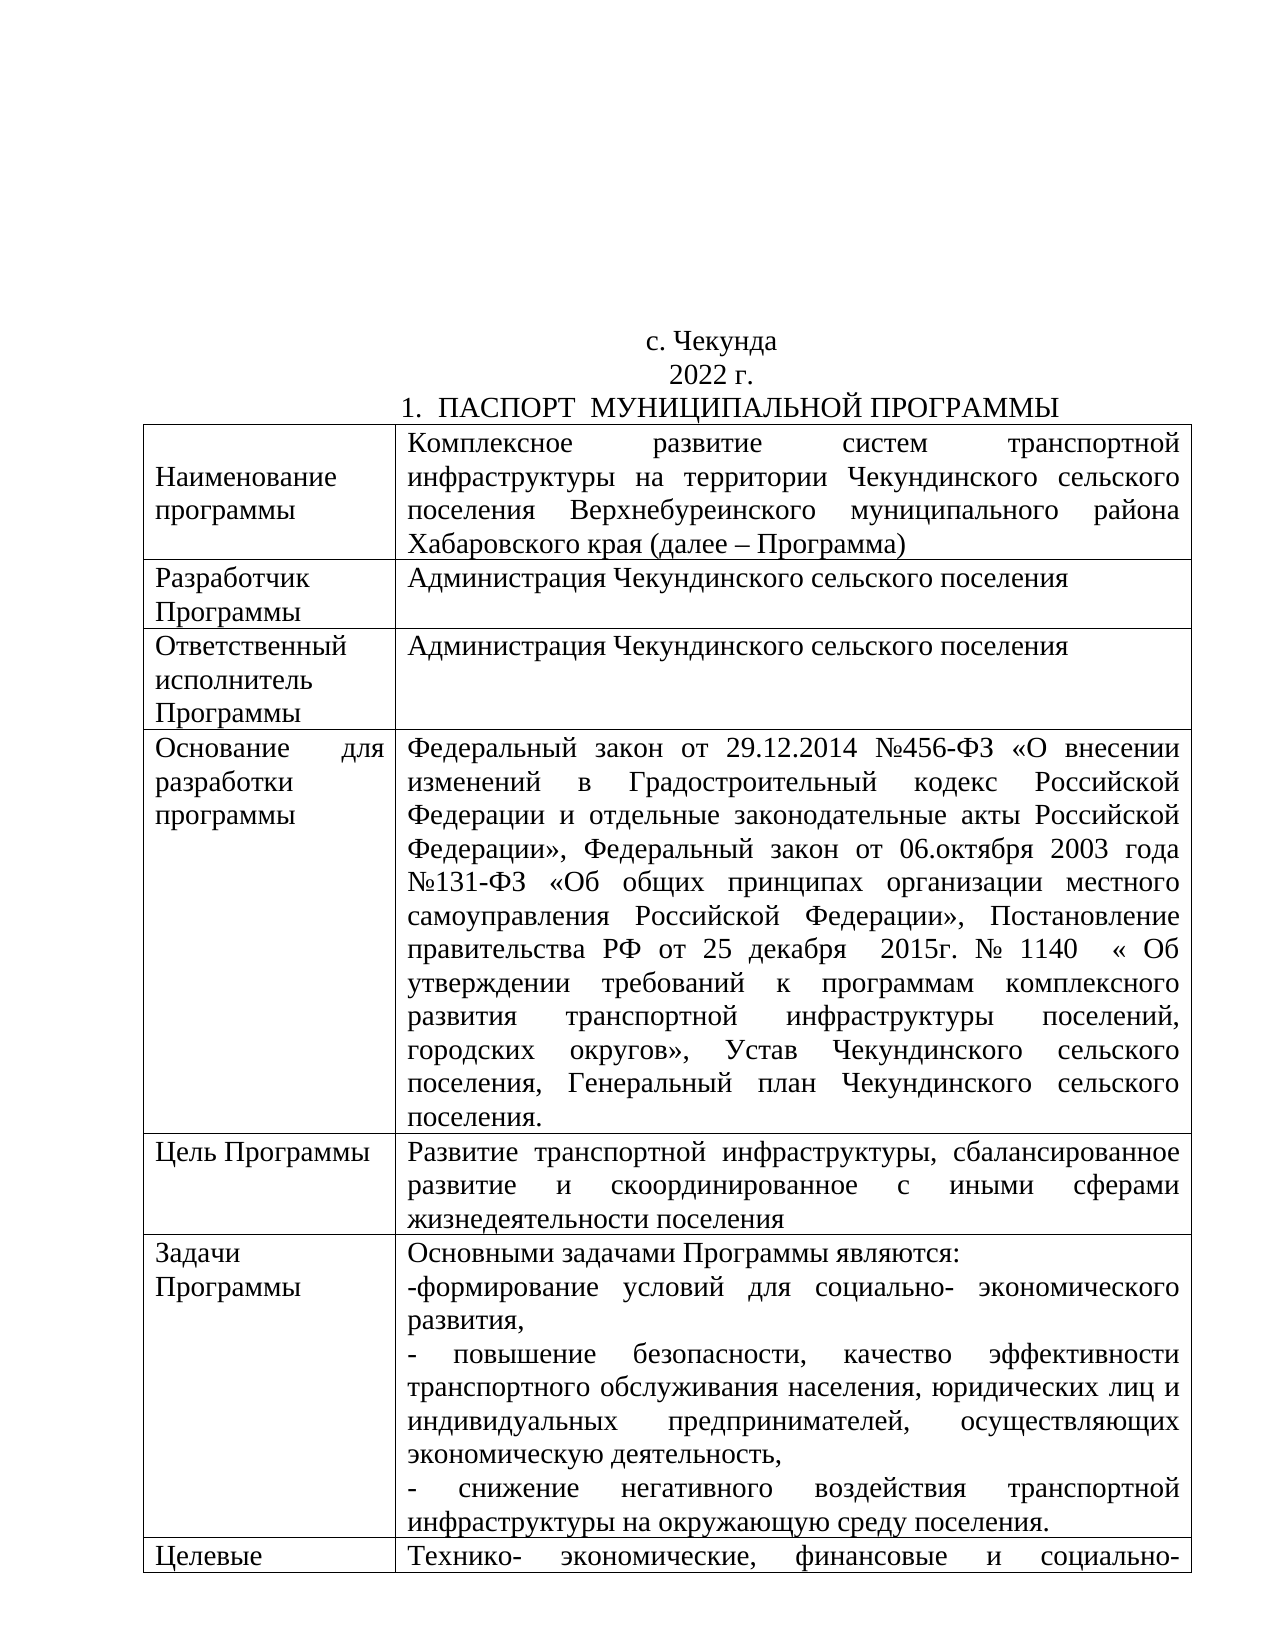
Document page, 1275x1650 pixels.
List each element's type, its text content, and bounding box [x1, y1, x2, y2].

text 2022 г. [207, 357, 1216, 391]
table_cell Ответственный исполнитель Программы [144, 629, 395, 729]
table_cell Федеральный закон от 29.12.2014 №456-ФЗ «О внесении изменений в Градостроительный кодекс Российской Федерации и отдельные законодательные акты Российской Федерации», Федеральный закон от 06.октября 2003 года №131-ФЗ «Об общих принципах организации местного самоуправления Российской Федерации», Постановление правительства РФ от 25 декабря 2015г. № 1140 « Об утверждении требований к программам комплексного развития транспортной инфраструктуры поселений, городских округов», Устав Чекундинского сельского поселения, Генеральный план Чекундинского сельского поселения. [396, 730, 1191, 1133]
table_cell Администрация Чекундинского сельского поселения [396, 629, 1191, 729]
table_cell Целевые показатели [144, 1538, 395, 1572]
table_cell Основными задачами Программы являются: -формирование условий для социально- экономического развития, - повышение безопасности, качество эффективности транспортного обслуживания населения, юридических лиц и индивидуальных предпринимателей, осуществляющих экономическую деятельность, - снижение негативного воздействия транспортной инфраструктуры на окружающую среду поселения. [396, 1235, 1191, 1537]
table_cell Администрация Чекундинского сельского поселения [396, 560, 1191, 627]
table_cell Цель Программы [144, 1134, 395, 1234]
list ПАСПОРТ МУНИЦИПАЛЬНОЙ ПРОГРАММЫ [244, 391, 1216, 424]
table_header Наименование программы [144, 425, 395, 559]
table_cell Разработчик Программы [144, 560, 395, 627]
table_cell Задачи Программы [144, 1235, 395, 1537]
text с. Чекунда [207, 323, 1216, 357]
table_cell Развитие транспортной инфраструктуры, сбалансированное развитие и скоординированное с иными сферами жизнедеятельности поселения [396, 1134, 1191, 1234]
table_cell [396, 1538, 1191, 1572]
table_header Комплексное развитие систем транспортной инфраструктуры на территории Чекундинского сельского поселения Верхнебуреинского муниципального района Хабаровского края (далее – Программа) [396, 425, 1191, 559]
table_cell Основание для разработки программы [144, 730, 395, 1133]
